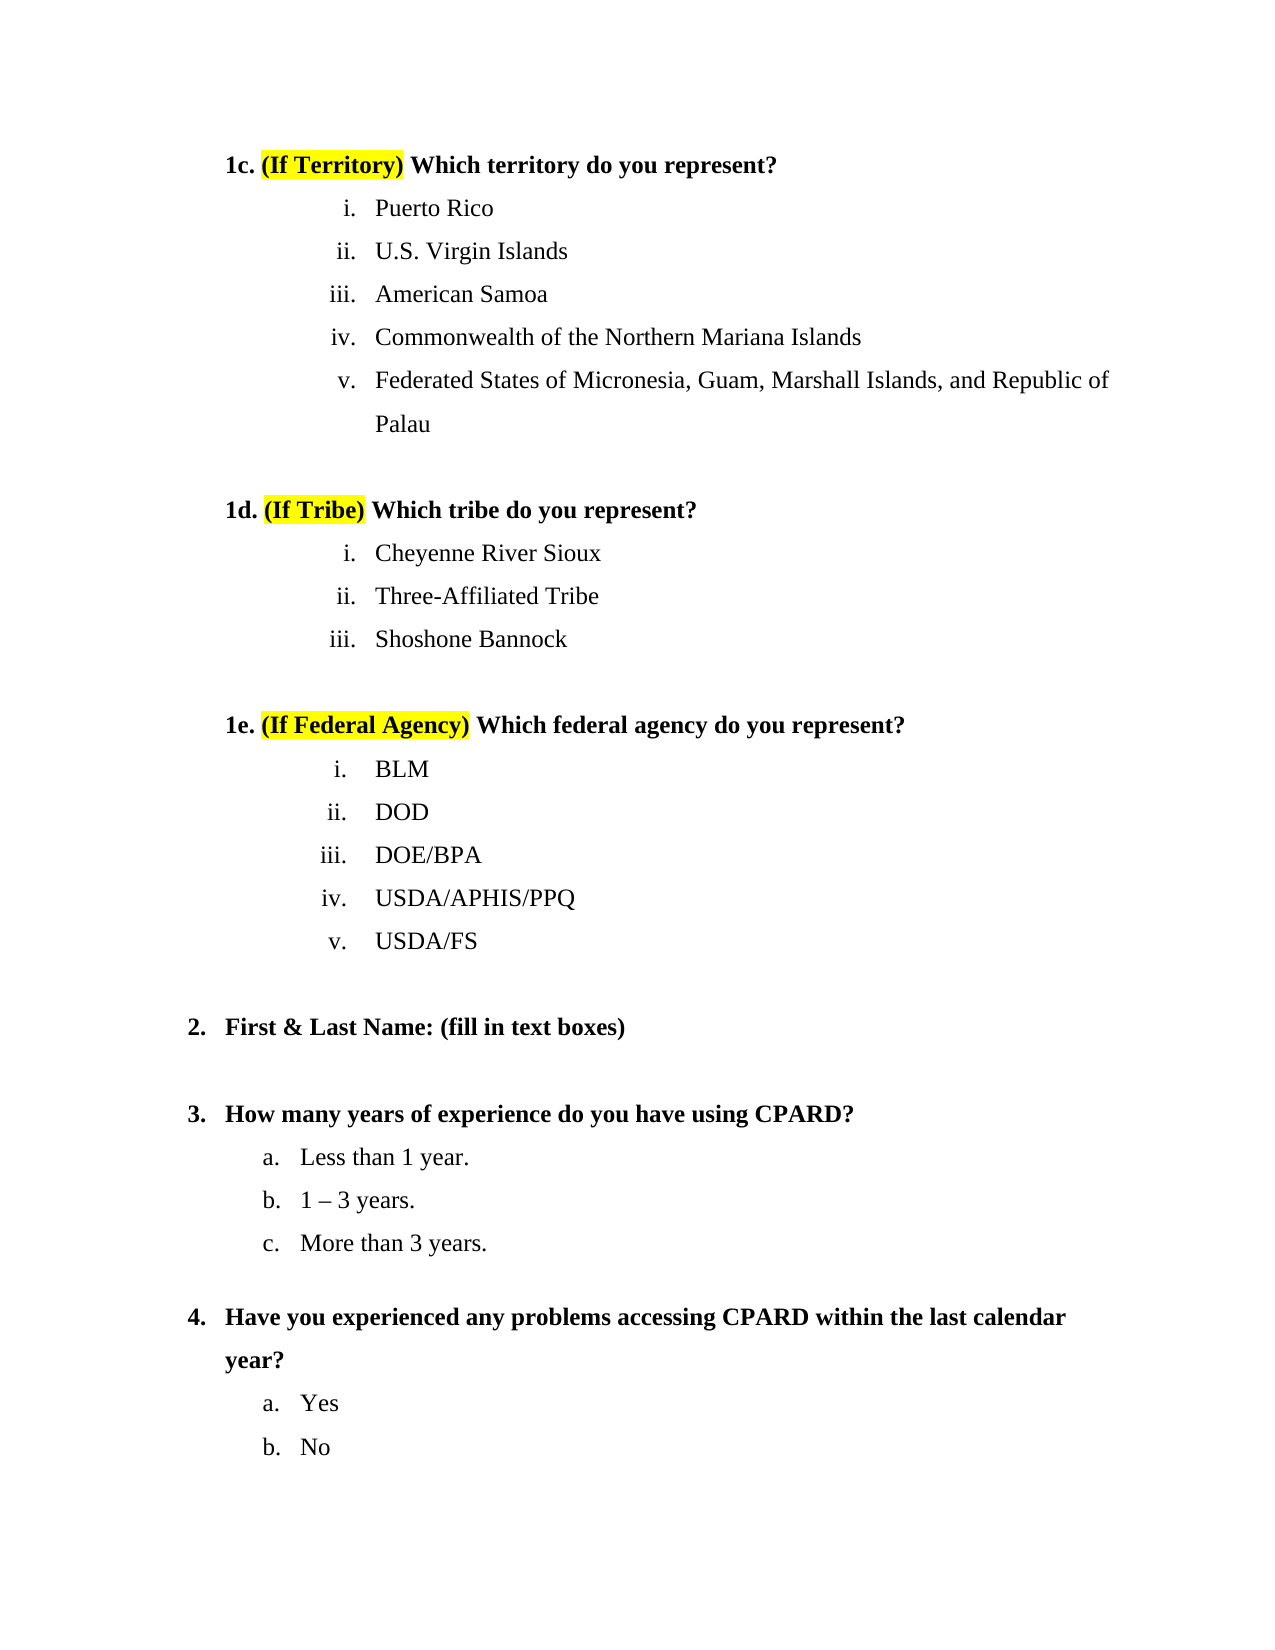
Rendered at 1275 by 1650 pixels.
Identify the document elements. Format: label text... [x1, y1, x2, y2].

text 1e. (If Federal Agency) Which federal agency do you represent? [469, 711, 1125, 739]
list First & Last Name: (fill in text boxes) [187, 1012, 1125, 1041]
list Cheyenne River Sioux [356, 538, 1125, 567]
list U.S. Virgin Islands [356, 236, 1125, 265]
text 1c. (If Territory) Which territory do you represent? [150, 150, 261, 179]
list 1 – 3 years. [262, 1185, 1125, 1214]
list No [262, 1432, 1125, 1460]
list Puerto Rico [356, 193, 1125, 222]
list BLM [347, 754, 1125, 782]
list DOE/BPA [347, 840, 1125, 869]
list American Samoa [356, 279, 1125, 308]
list USDA/APHIS/PPQ [347, 883, 1125, 912]
list Commonwealth of the Northern Mariana Islands [356, 322, 1125, 351]
list Federated States of Micronesia, Guam, Marshall Islands, and Republic of Palau [356, 366, 1125, 437]
list Three-Affiliated Tribe [356, 581, 1125, 610]
list DOD [347, 797, 1125, 826]
list More than 3 years. [262, 1228, 1125, 1257]
list Have you experienced any problems accessing CPARD within the last calendar year? [187, 1302, 1125, 1374]
list USDA/FS [347, 926, 1125, 955]
text 1d. (If Tribe) Which tribe do you represent? [365, 495, 1125, 524]
text 1c. (If Territory) Which territory do you represent? [403, 150, 1125, 179]
list Shoshone Bannock [356, 624, 1125, 653]
list How many years of experience do you have using CPARD? [187, 1099, 1125, 1127]
list Less than 1 year. [262, 1142, 1125, 1171]
list Yes [262, 1388, 1125, 1417]
text 1d. (If Tribe) Which tribe do you represent? [150, 495, 264, 524]
